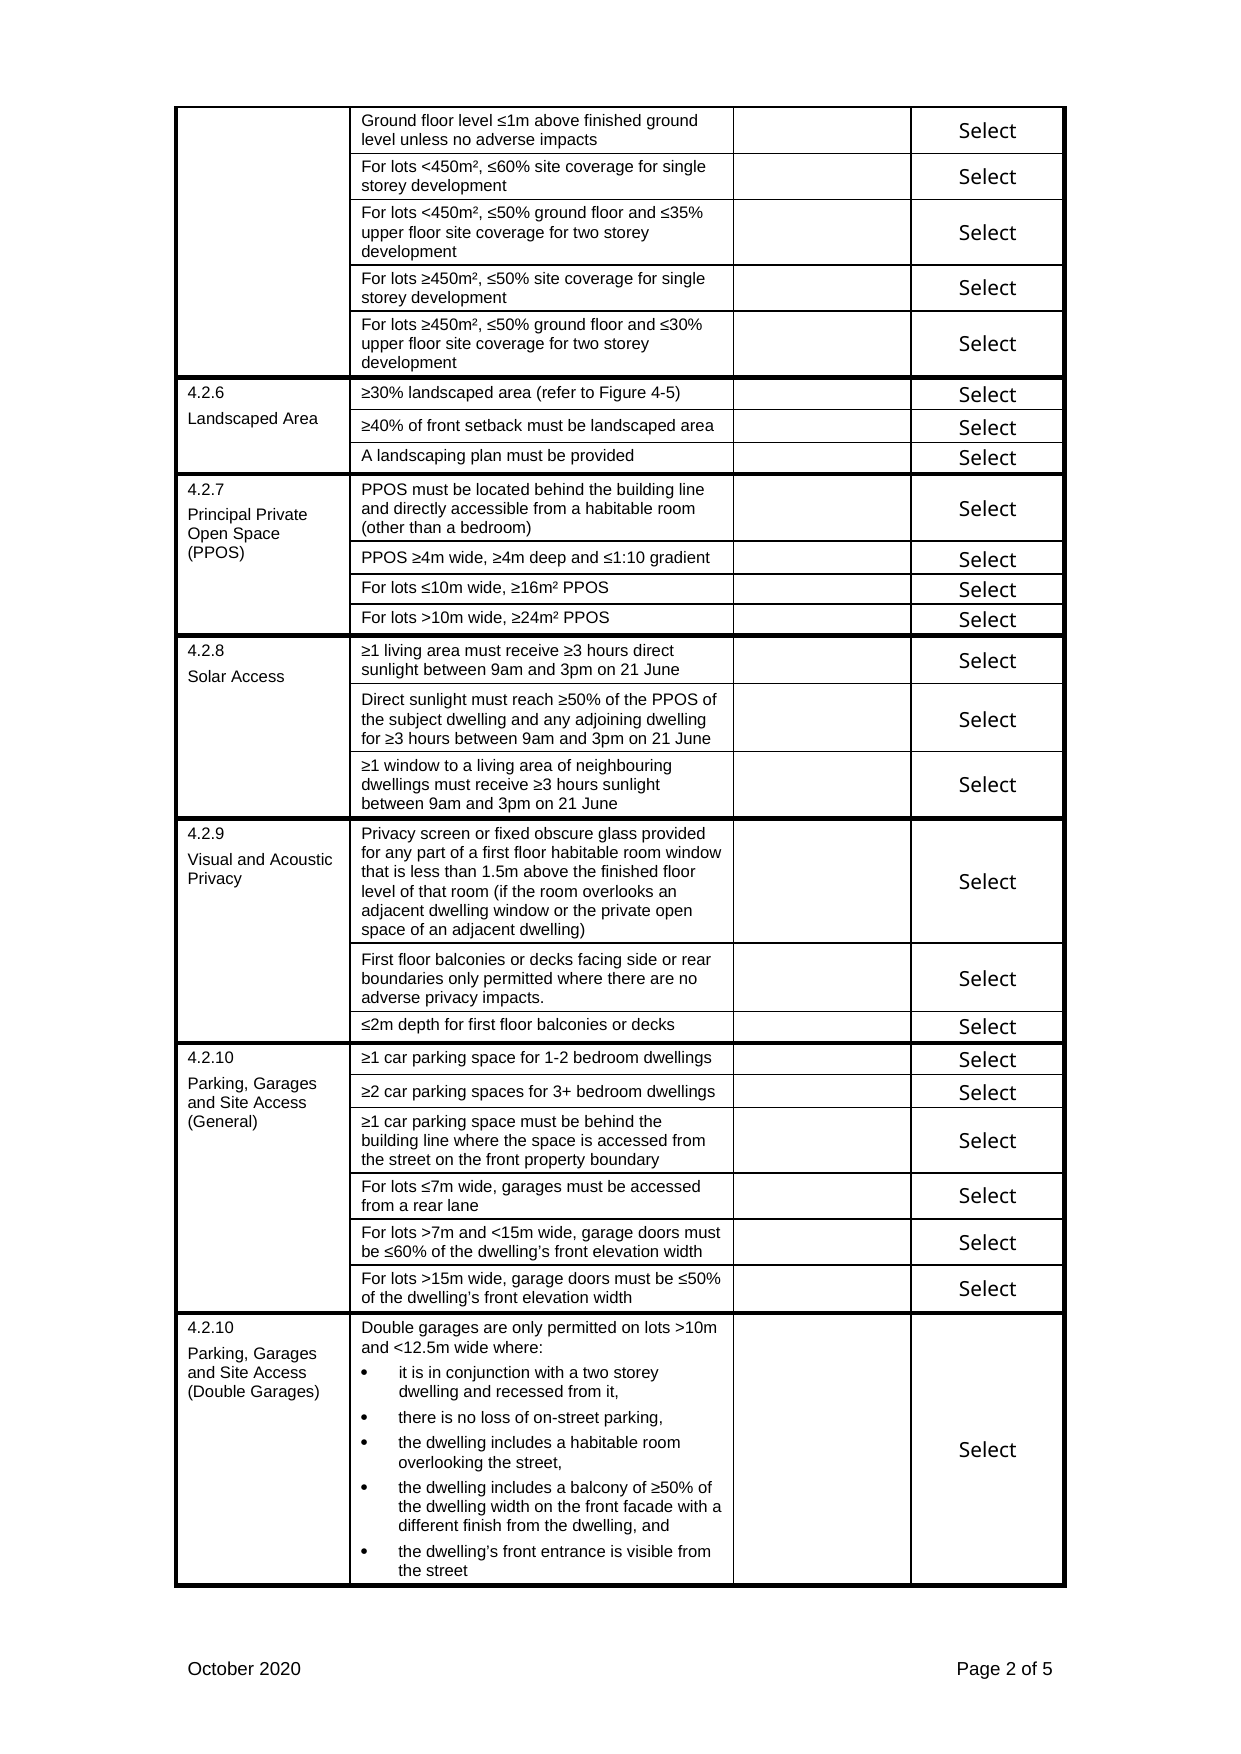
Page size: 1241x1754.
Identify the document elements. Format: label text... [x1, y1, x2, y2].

table_cell [734, 154, 910, 198]
table_cell For lots >7m and <15m wide, garage doors must be ≤60% of the dwelling’s front elevation width [351, 1220, 733, 1264]
table_cell Direct sunlight must reach ≥50% of the PPOS of the subject dwelling and any adjoining dwelling for ≥3 hours between 9am and 3pm on 21 June [351, 684, 733, 751]
table_cell [734, 575, 910, 603]
table_cell [734, 1045, 910, 1074]
table_cell [734, 380, 910, 408]
table_cell Ground floor level ≤1m above finished ground level unless no adverse impacts [351, 108, 733, 152]
table_cell First floor balconies or decks facing side or rear boundaries only permitted where there are no adverse privacy impacts. [351, 944, 733, 1011]
table_cell 4.2.8 Solar Access [178, 638, 349, 816]
table_cell [734, 1012, 910, 1041]
table_cell ≥30% landscaped area (refer to Figure 4-5) [351, 380, 733, 408]
table_cell [734, 1220, 910, 1264]
table_cell [734, 638, 910, 682]
table_cell [734, 410, 910, 442]
table_cell [734, 542, 910, 573]
table_cell Double garages are only permitted on lots >10m and <12.5m wide where: it is in conjunction with a two storey dwelling and recessed from it, there is no loss of on-street parking, the dwelling includes a habitable room overlooking the street, the dwelling includes a balcony of ≥50% of the dwelling width on the front facade with a different finish from the dwelling, and the dwelling’s front entrance is visible from the street [351, 1315, 733, 1583]
table_cell 4.2.6 Landscaped Area [178, 380, 349, 472]
table_cell ≥2 car parking spaces for 3+ bedroom dwellings [351, 1075, 733, 1107]
table_cell 4.2.7 Principal Private Open Space (PPOS) [178, 476, 349, 633]
table_cell 4.2.10 Parking, Garages and Site Access (Double Garages) [178, 1315, 349, 1583]
table_cell For lots ≤10m wide, ≥16m² PPOS [351, 575, 733, 603]
table_cell [734, 443, 910, 472]
table_cell For lots <450m², ≤50% ground floor and ≤35% upper floor site coverage for two storey development [351, 200, 733, 264]
table_cell ≥40% of front setback must be landscaped area [351, 410, 733, 442]
table_cell ≥1 car parking space for 1-2 bedroom dwellings [351, 1045, 733, 1074]
table_cell For lots ≤7m wide, garages must be accessed from a rear lane [351, 1174, 733, 1218]
table_cell [734, 605, 910, 633]
table_cell [734, 266, 910, 310]
table_cell 4.2.10 Parking, Garages and Site Access (General) [178, 1045, 349, 1311]
table_cell [734, 312, 910, 375]
table_cell For lots ≥450m², ≤50% site coverage for single storey development [351, 266, 733, 310]
table_cell [734, 476, 910, 540]
table_cell ≥1 window to a living area of neighbouring dwellings must receive ≥3 hours sunlight between 9am and 3pm on 21 June [351, 752, 733, 816]
table_cell [734, 752, 910, 816]
table_cell [734, 1266, 910, 1311]
table_cell [734, 1075, 910, 1107]
table_cell For lots ≥450m², ≤50% ground floor and ≤30% upper floor site coverage for two storey development [351, 312, 733, 375]
table_cell 4.2.9 Visual and Acoustic Privacy [178, 821, 349, 1041]
table_cell [734, 1315, 910, 1583]
table_cell [734, 684, 910, 751]
table_cell ≤2m depth for first floor balconies or decks [351, 1012, 733, 1041]
table_cell [734, 821, 910, 942]
table_cell For lots >10m wide, ≥24m² PPOS [351, 605, 733, 633]
table_cell For lots <450m², ≤60% site coverage for single storey development [351, 154, 733, 198]
table_cell [734, 944, 910, 1011]
table_cell A landscaping plan must be provided [351, 443, 733, 472]
table_cell ≥1 car parking space must be behind the building line where the space is accessed from the street on the front property boundary [351, 1108, 733, 1172]
table_cell ≥1 living area must receive ≥3 hours direct sunlight between 9am and 3pm on 21 June [351, 638, 733, 682]
table_cell [734, 1108, 910, 1172]
table_cell PPOS ≥4m wide, ≥4m deep and ≤1:10 gradient [351, 542, 733, 573]
table_cell For lots >15m wide, garage doors must be ≤50% of the dwelling’s front elevation width [351, 1266, 733, 1311]
table_cell [734, 200, 910, 264]
table_cell [734, 1174, 910, 1218]
table_cell [734, 108, 910, 152]
table_cell PPOS must be located behind the building line and directly accessible from a habitable room (other than a bedroom) [351, 476, 733, 540]
table_cell Privacy screen or fixed obscure glass provided for any part of a first floor habitable room window that is less than 1.5m above the finished floor level of that room (if the room overlooks an adjacent dwelling window or the private open space of an adjacent dwelling) [351, 821, 733, 942]
